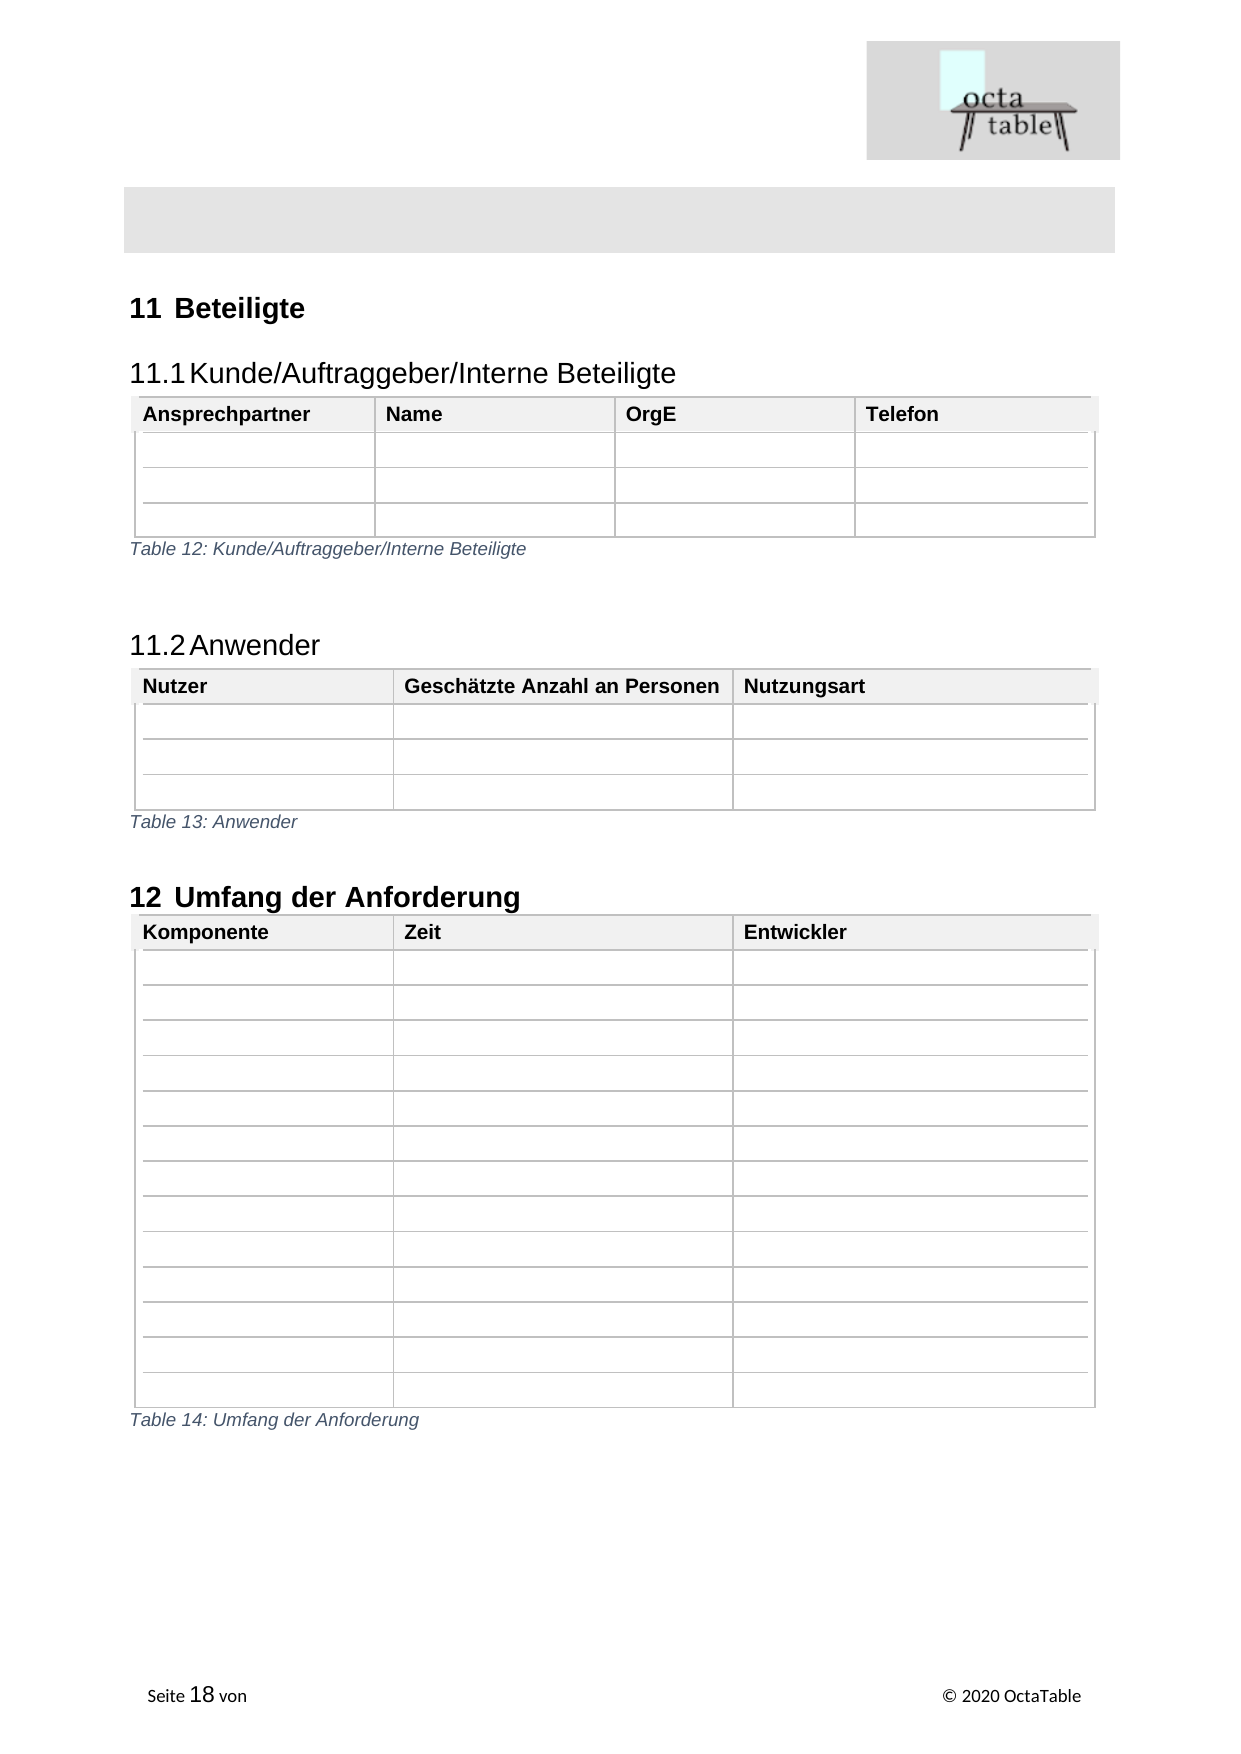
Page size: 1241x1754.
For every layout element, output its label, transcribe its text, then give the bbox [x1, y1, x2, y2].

table_header Geschätzte Anzahl an Personen [394, 670, 732, 703]
table_cell [394, 1092, 732, 1125]
table_cell [394, 1338, 732, 1371]
table_cell [734, 774, 1094, 809]
table_cell [136, 949, 393, 984]
table_cell [394, 986, 732, 1019]
table_cell [734, 703, 1094, 738]
table_cell [856, 467, 1094, 502]
table_cell [734, 1055, 1094, 1090]
table_cell [394, 1232, 732, 1266]
text Table 12: Kunde/Auftraggeber/Interne Beteiligte [129, 538, 1111, 559]
table_header Telefon [856, 398, 1091, 431]
table_cell [136, 1266, 393, 1301]
table_cell [734, 1195, 1094, 1231]
table_cell [136, 431, 374, 467]
table_cell [394, 705, 732, 738]
table_cell [136, 1055, 393, 1090]
table_cell [394, 775, 732, 809]
table_cell [734, 1336, 1094, 1371]
table_cell [616, 468, 854, 502]
table_cell [394, 951, 732, 984]
table_cell [856, 502, 1094, 536]
table_cell [734, 1125, 1094, 1160]
table_header Nutzer [139, 670, 393, 703]
table_cell [616, 433, 854, 467]
table_cell [376, 468, 614, 502]
picture [866, 41, 1121, 160]
table_header Nutzungsart [734, 670, 1091, 703]
table_cell [136, 502, 374, 536]
table_cell [136, 467, 374, 502]
table_cell [136, 738, 393, 773]
table_cell [376, 433, 614, 467]
table_cell [136, 774, 393, 809]
table_cell [394, 1373, 732, 1407]
table_cell [136, 1371, 393, 1407]
table_cell [394, 1303, 732, 1336]
table_header Name [376, 398, 614, 431]
text Table 14: Umfang der Anforderung [129, 1408, 1111, 1430]
table_cell [856, 431, 1094, 467]
subtitle Kunde/Auftraggeber/Interne Beteiligte [129, 356, 1111, 389]
table_cell [394, 1197, 732, 1231]
table_cell [616, 504, 854, 536]
subtitle Beteiligte [129, 291, 1111, 325]
text Table 13: Anwender [129, 810, 1111, 832]
table_cell [394, 1021, 732, 1054]
table_cell [136, 1019, 393, 1054]
table_cell [136, 1195, 393, 1231]
table_cell [734, 1160, 1094, 1195]
subtitle Anwender [129, 628, 1111, 661]
table_cell [394, 1162, 732, 1195]
table_cell [136, 703, 393, 738]
table_header Komponente [139, 916, 393, 949]
table_header Ansprechpartner [139, 398, 374, 431]
table_cell [136, 1090, 393, 1125]
table_cell [394, 1268, 732, 1301]
table_header Entwickler [734, 916, 1091, 949]
table_cell [734, 1019, 1094, 1054]
table_cell [394, 1127, 732, 1160]
table_cell [136, 984, 393, 1019]
table_header OrgE [616, 398, 854, 431]
table_cell [734, 1301, 1094, 1336]
table_cell [394, 740, 732, 773]
table_cell [376, 504, 614, 536]
subtitle Umfang der Anforderung [129, 880, 1111, 914]
table_cell [136, 1125, 393, 1160]
table_cell [734, 1231, 1094, 1266]
table_cell [734, 1371, 1094, 1407]
table_cell [136, 1301, 393, 1336]
table_header Zeit [394, 916, 732, 949]
table_cell [734, 984, 1094, 1019]
table_cell [136, 1336, 393, 1371]
table_cell [734, 1090, 1094, 1125]
table_cell [136, 1231, 393, 1266]
table_cell [734, 738, 1094, 773]
table_cell [394, 1056, 732, 1090]
table_cell [734, 949, 1094, 984]
table_cell [136, 1160, 393, 1195]
table_cell [734, 1266, 1094, 1301]
